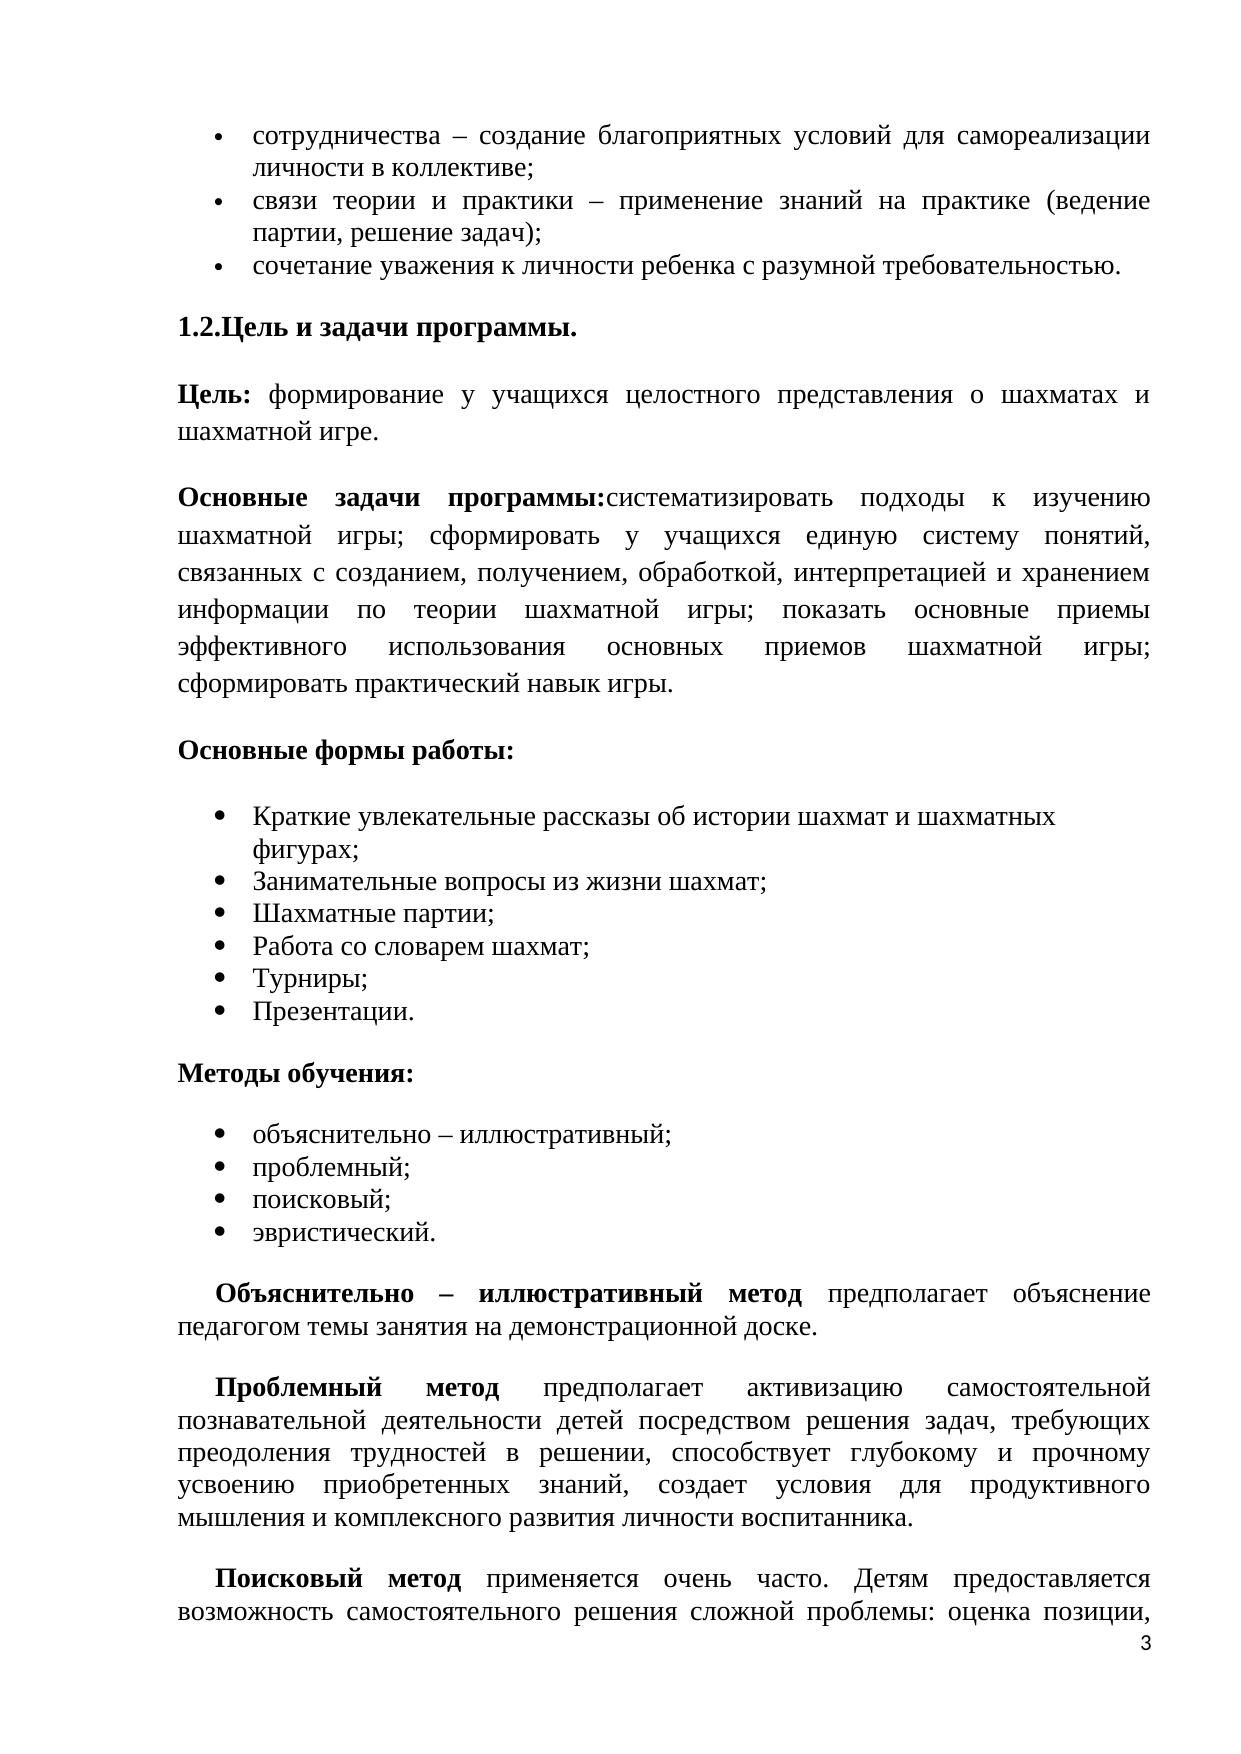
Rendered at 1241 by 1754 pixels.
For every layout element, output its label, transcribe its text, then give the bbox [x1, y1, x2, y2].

list объяснительно – иллюстративный; [215, 1117, 1152, 1150]
list сочетание уважения к личности ребенка с разумной требовательностью. [215, 248, 1152, 280]
text 1.2.Цель и задачи программы. [177, 309, 1152, 343]
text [177, 1562, 1152, 1626]
list связи теории и практики – применение знаний на практике (ведение партии, решение задач); [215, 183, 1152, 248]
list Работа со словарем шахмат; [215, 929, 1152, 962]
list эвристический. [215, 1215, 1152, 1247]
list Занимательные вопросы из жизни шахмат; [215, 864, 1152, 897]
list Турниры; [215, 962, 1152, 994]
text Основные формы работы: [177, 733, 1152, 765]
list Шахматные партии; [215, 897, 1152, 929]
text Основные задачи программы:систематизировать подходы к изучению шахматной игры; сформировать у учащихся единую систему понятий, связанных с созданием, получением, обработкой, интерпретацией и хранением информации по теории шахматной игры; показать основные приемы эффективного использования основных приемов шахматной игры; сформировать практический навык игры. [177, 481, 1152, 699]
text Объяснительно – иллюстративный метод предполагает объяснение педагогом темы занятия на демонстрационной доске. [177, 1276, 1152, 1341]
list сотрудничества – создание благоприятных условий для самореализации личности в коллективе; [215, 118, 1152, 183]
list поисковый; [215, 1182, 1152, 1215]
list Краткие увлекательные рассказы об истории шахмат и шахматных фигурах; [215, 799, 1152, 864]
list Презентации. [215, 994, 1152, 1027]
text Цель: формирование у учащихся целостного представления о шахматах и шахматной игре. [177, 377, 1152, 447]
list проблемный; [215, 1150, 1152, 1182]
text Проблемный метод предполагает активизацию самостоятельной познавательной деятельности детей посредством решения задач, требующих преодоления трудностей в решении, способствует глубокому и прочному усвоению приобретенных знаний, создает условия для продуктивного мышления и комплексного развития личности воспитанника. [177, 1370, 1152, 1532]
text Методы обучения: [177, 1056, 1152, 1088]
